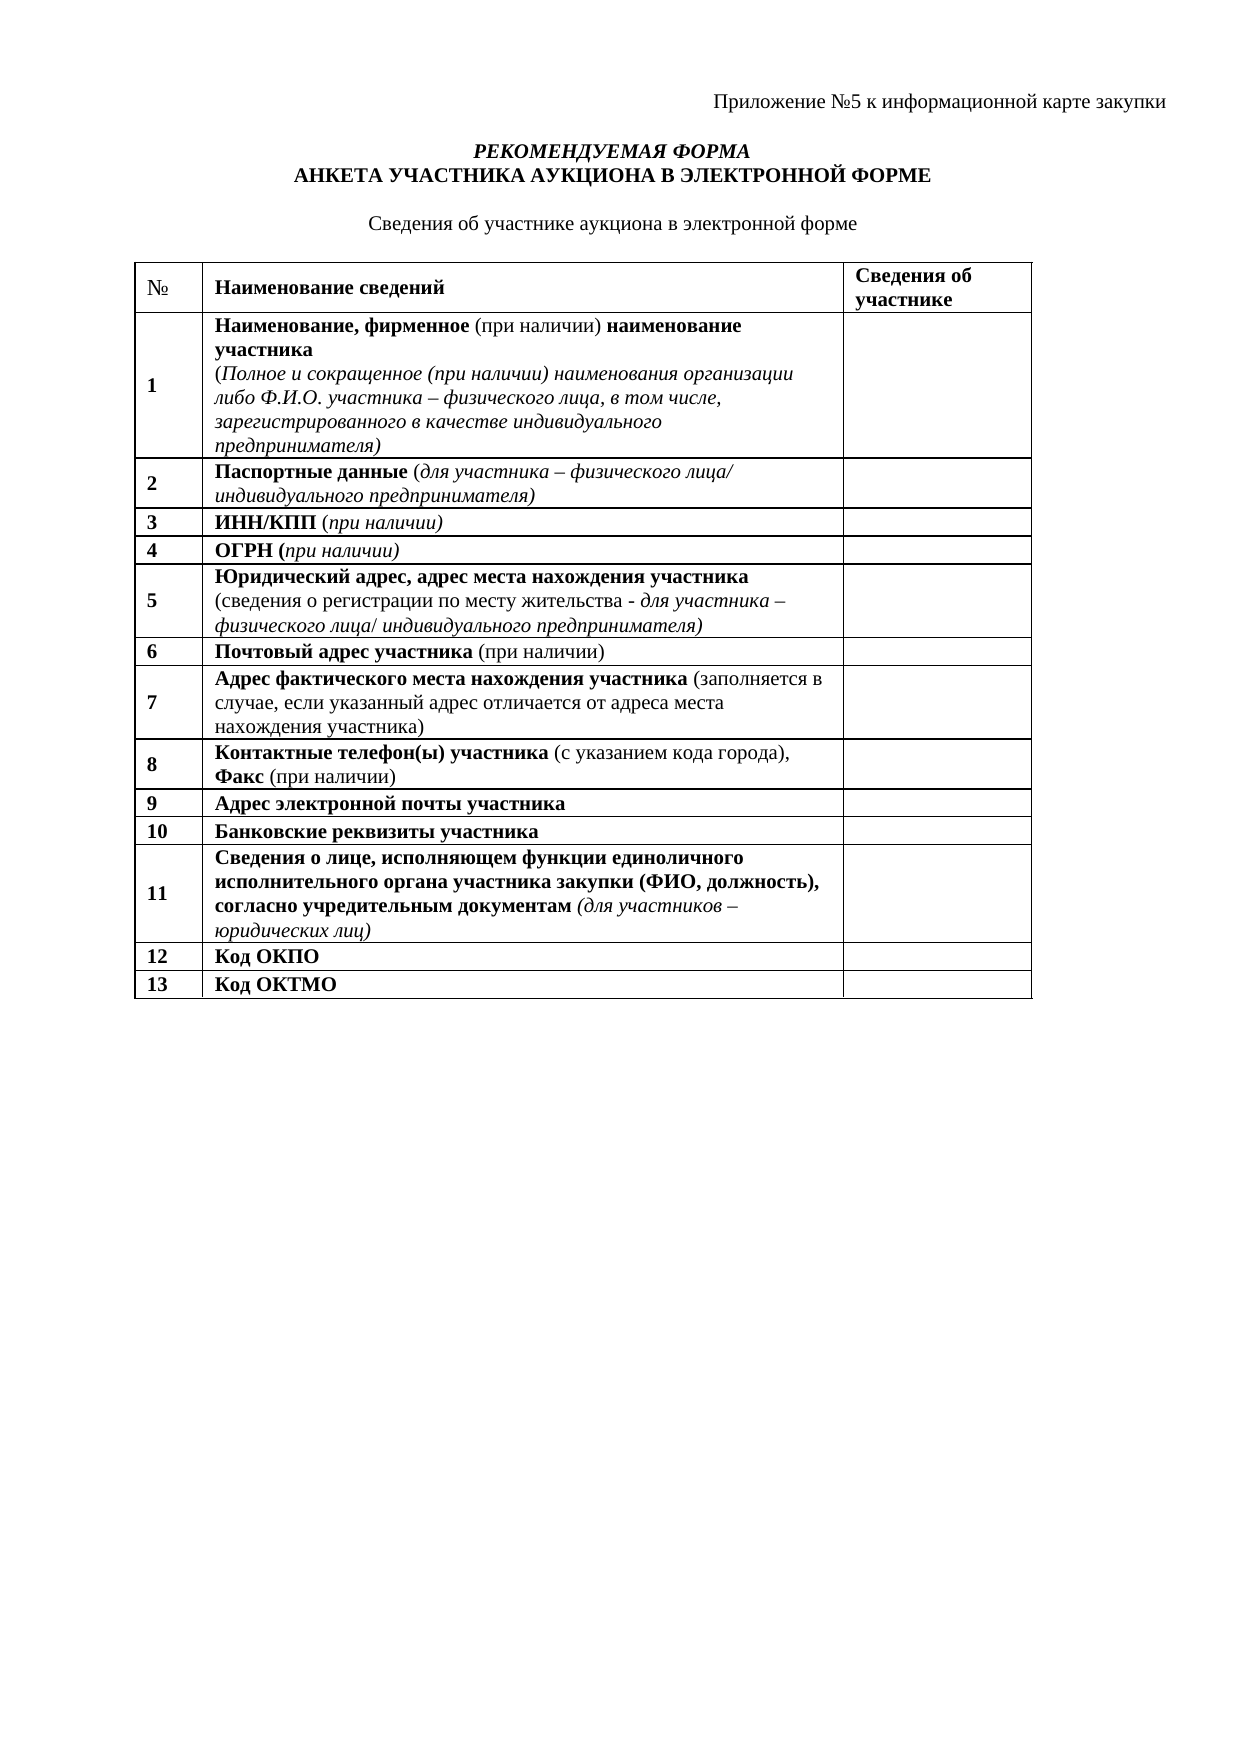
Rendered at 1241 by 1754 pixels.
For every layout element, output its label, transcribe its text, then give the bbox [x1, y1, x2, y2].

table_cell Юридический адрес, адрес места нахождения участника (сведения о регистрации по месту жительства - для участника – физического лица/ индивидуального предпринимателя) [203, 565, 843, 637]
table_cell 2 [136, 459, 202, 507]
table_cell [844, 845, 1031, 942]
table_cell Почтовый адрес участника (при наличии) [203, 638, 843, 664]
table_cell 7 [136, 666, 202, 738]
table_cell [844, 790, 1031, 816]
table_cell 8 [136, 740, 202, 788]
table_cell 12 [136, 943, 202, 969]
table_cell Банковские реквизиты участника [203, 817, 843, 844]
table_cell ИНН/КПП (при наличии) [203, 509, 843, 535]
table_cell 5 [136, 565, 202, 637]
table_cell Код ОКПО [203, 943, 843, 969]
table_cell [844, 537, 1031, 563]
table_cell Паспортные данные (для участника – физического лица/ индивидуального предпринимателя) [203, 459, 843, 507]
table_cell Адрес электронной почты участника [203, 790, 843, 816]
table_cell Адрес фактического места нахождения участника (заполняется в случае, если указанный адрес отличается от адреса места нахождения участника) [203, 666, 843, 738]
table_cell Наименование, фирменное (при наличии) наименование участника (Полное и сокращенное (при наличии) наименования организации либо Ф.И.О. участника – физического лица, в том числе, зарегистрированного в качестве индивидуального предпринимателя) [203, 313, 843, 457]
text АНКЕТА УЧАСТНИКА АУКЦИОНА В ЭЛЕКТРОННОЙ ФОРМЕ [59, 163, 1166, 187]
table_cell [844, 666, 1031, 738]
table_cell [844, 459, 1031, 507]
table_cell ОГРН (при наличии) [203, 537, 843, 563]
text Приложение №5 к информационной карте закупки [59, 89, 1166, 113]
table_cell [844, 817, 1031, 844]
table_cell [844, 740, 1031, 788]
table_cell 13 [136, 971, 202, 997]
table_cell 9 [136, 790, 202, 816]
table_cell 1 [136, 313, 202, 457]
table_cell [844, 971, 1031, 997]
table_header Сведения об участнике [844, 263, 1031, 311]
table_cell [844, 313, 1031, 457]
text РЕКОМЕНДУЕМАЯ ФОРМА [59, 139, 1166, 163]
table_cell 11 [136, 845, 202, 942]
table_cell [844, 943, 1031, 969]
table_cell 3 [136, 509, 202, 535]
table_cell Контактные телефон(ы) участника (с указанием кода города), Факс (при наличии) [203, 740, 843, 788]
table_cell [844, 509, 1031, 535]
table_cell Сведения о лице, исполняющем функции единоличного исполнительного органа участника закупки (ФИО, должность), согласно учредительным документам (для участников – юридических лиц) [203, 845, 843, 942]
text Сведения об участнике аукциона в электронной форме [59, 211, 1166, 235]
table_cell [844, 565, 1031, 637]
table_cell 6 [136, 638, 202, 664]
table_header № [136, 263, 202, 311]
table_cell 10 [136, 817, 202, 844]
table_cell Код ОКТМО [203, 971, 843, 997]
table_header Наименование сведений [203, 263, 843, 311]
table_cell [844, 638, 1031, 664]
table_cell 4 [136, 537, 202, 563]
